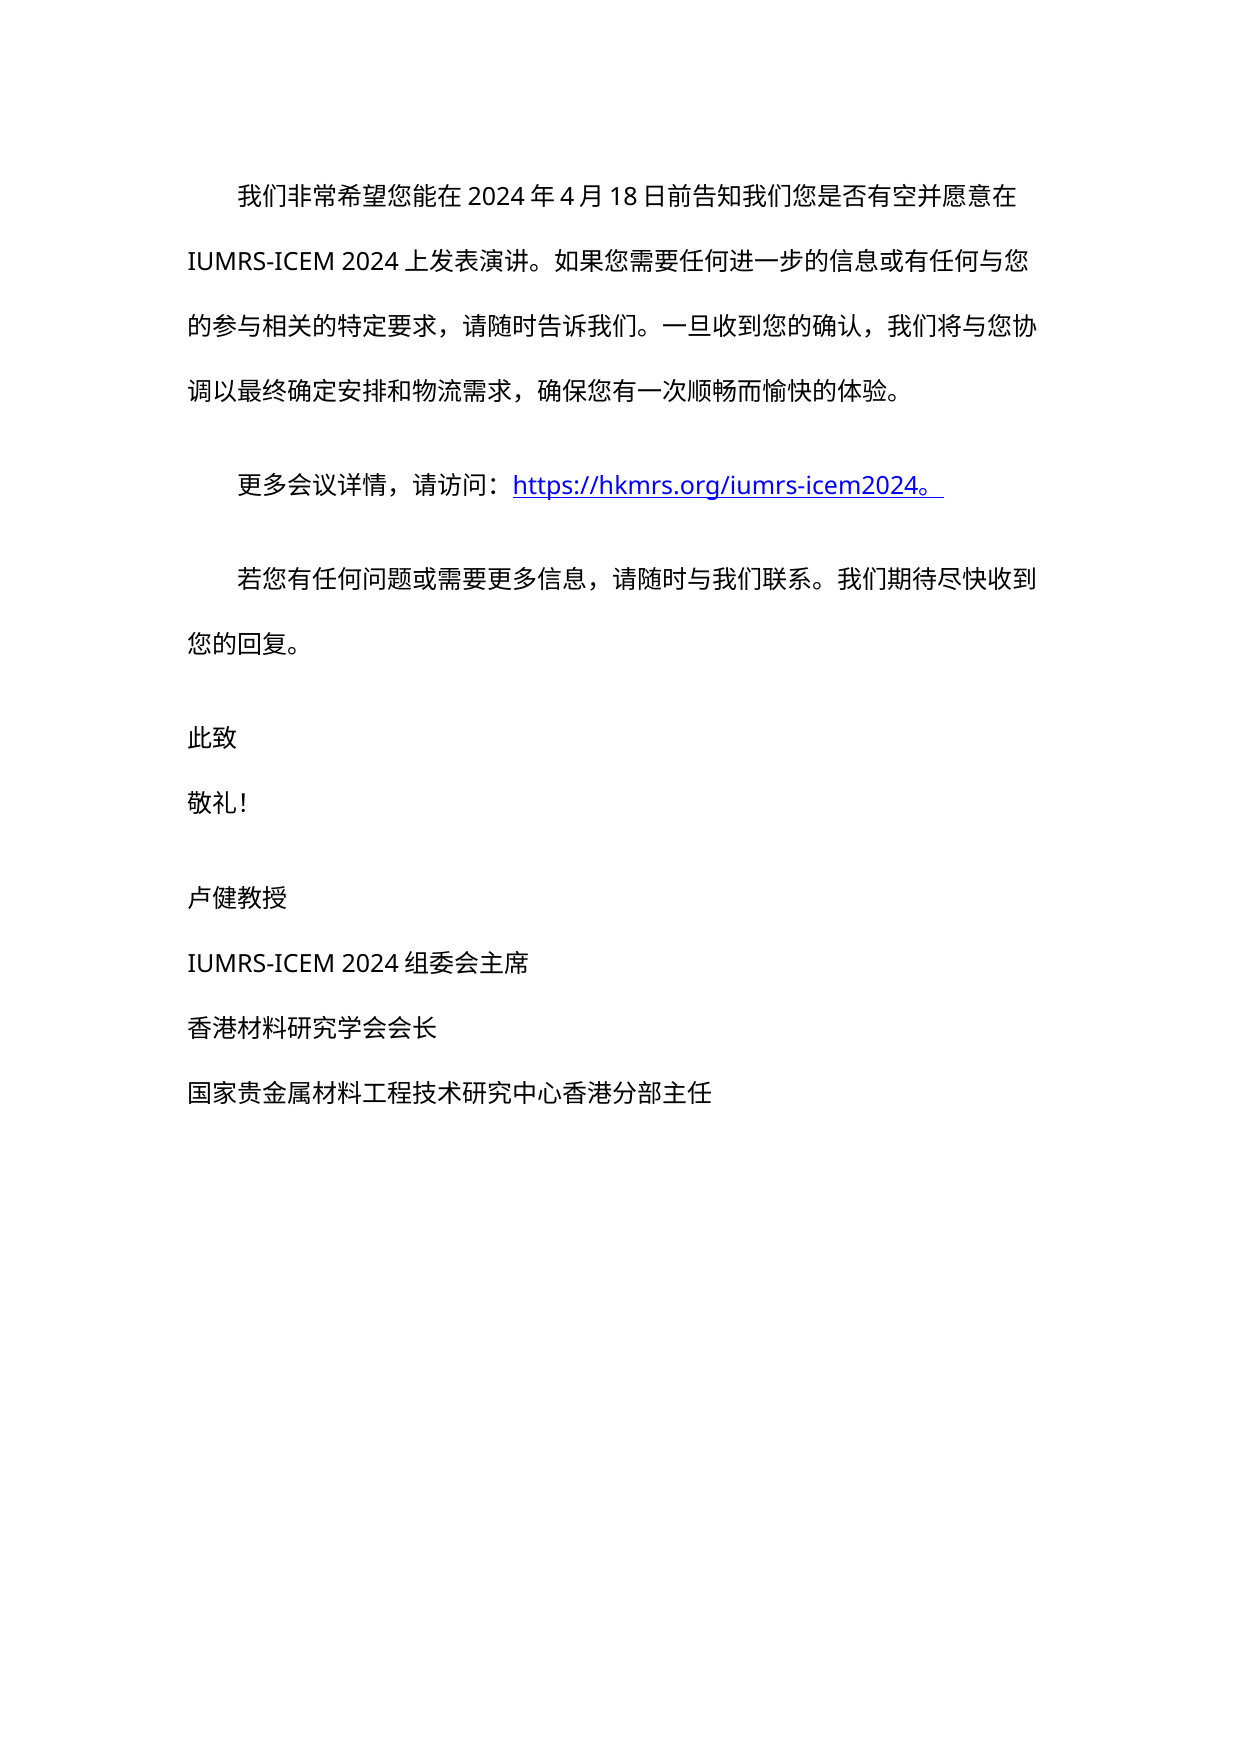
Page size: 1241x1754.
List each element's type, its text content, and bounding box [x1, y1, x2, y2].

text 我们非常希望您能在2024年4月18日前告知我们您是否有空并愿意在IUMRS-ICEM 2024上发表演讲。如果您需要任何进一步的信息或有任何与您的参与相关的特定要求，请随时告诉我们。一旦收到您的确认，我们将与您协调以最终确定安排和物流需求，确保您有一次顺畅而愉快的体验。 [187, 162, 1053, 422]
text 卢健教授 IUMRS-ICEM 2024组委会主席 香港材料研究学会会长 国家贵金属材料工程技术研究中心香港分部主任 [187, 864, 1053, 1124]
text 更多会议详情，请访问：https://hkmrs.org/iumrs-icem2024。 [187, 451, 1053, 516]
text 若您有任何问题或需要更多信息，请随时与我们联系。我们期待尽快收到您的回复。 [187, 545, 1053, 675]
text 此致 敬礼！ [187, 704, 1053, 834]
